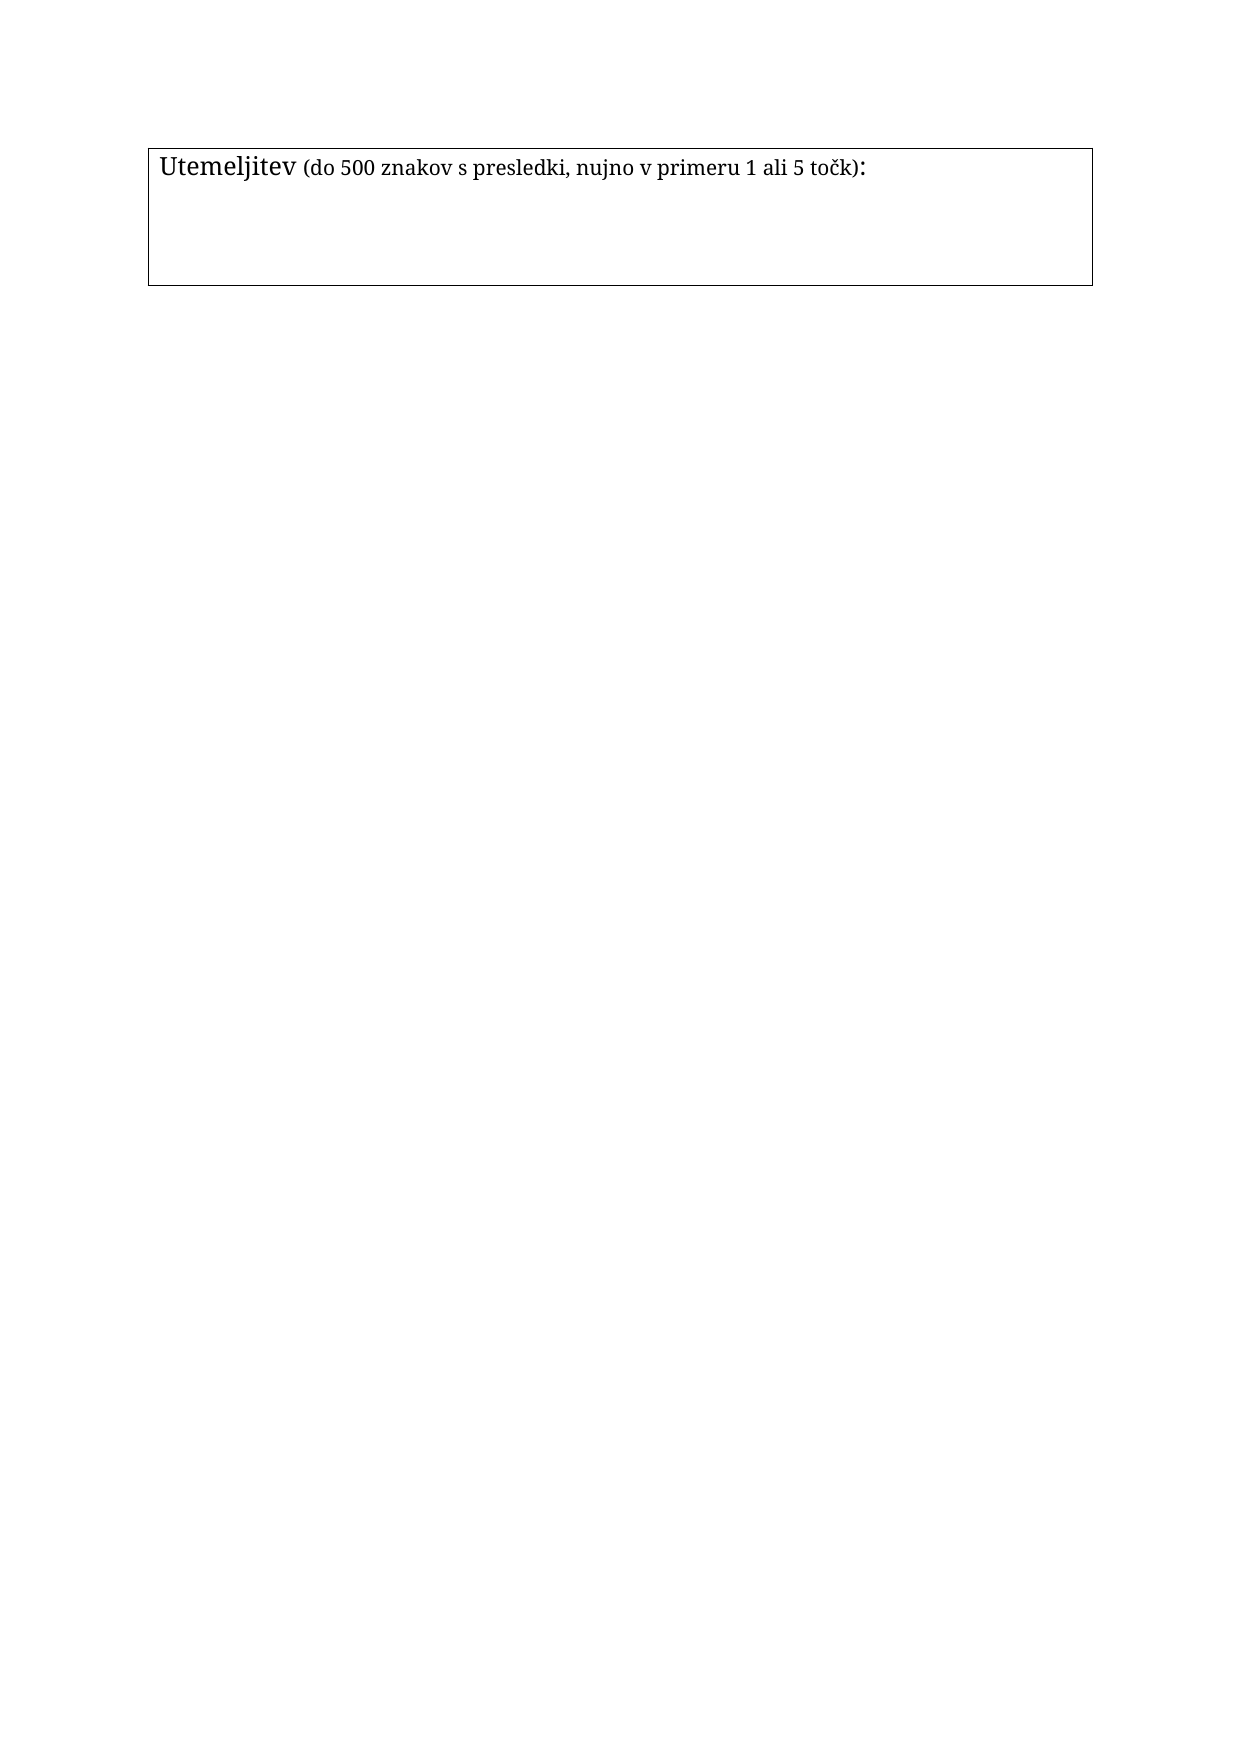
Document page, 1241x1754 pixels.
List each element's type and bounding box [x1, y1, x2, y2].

table_cell [149, 149, 1092, 285]
